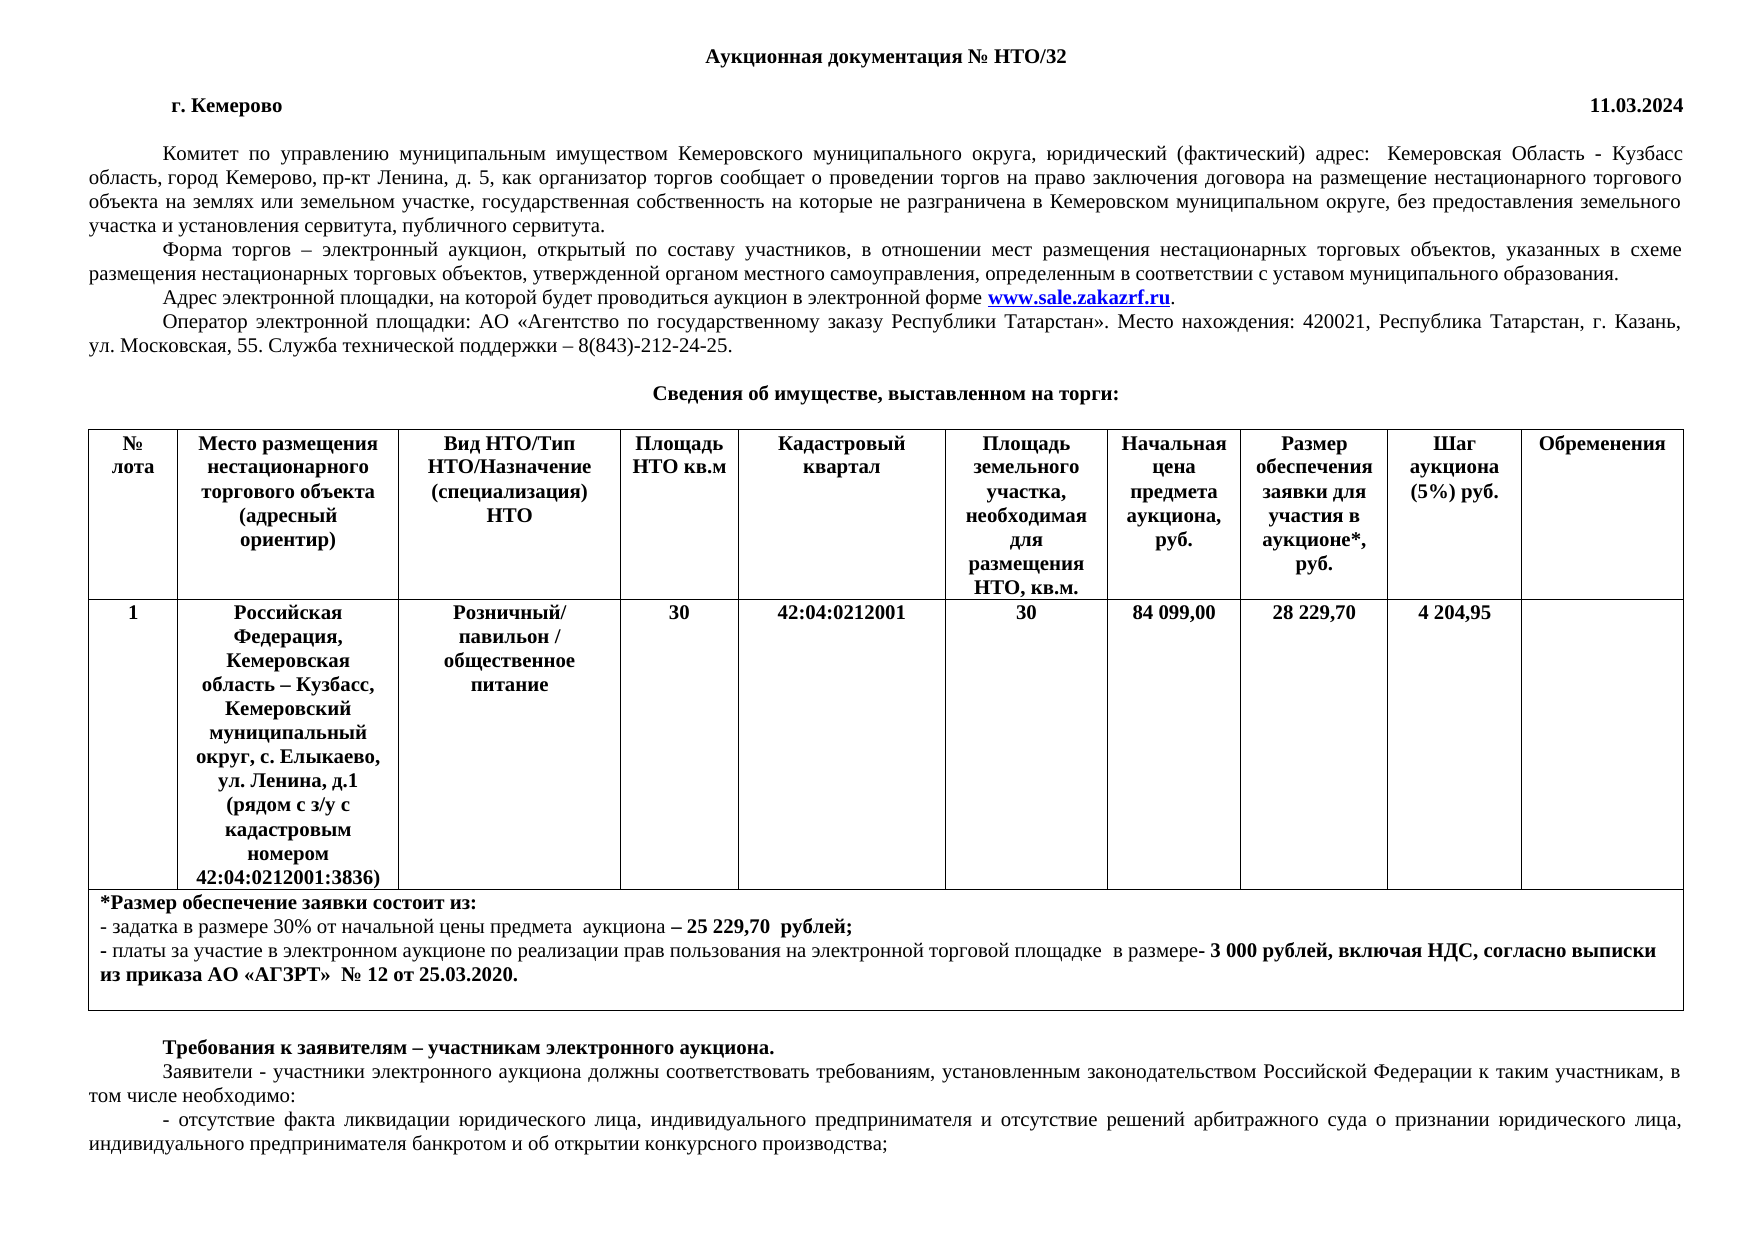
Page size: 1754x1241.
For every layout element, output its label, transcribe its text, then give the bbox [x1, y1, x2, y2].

table_header № лота [89, 430, 177, 599]
table_header Место размещения нестационарного торгового объекта (адресный ориентир) [178, 430, 398, 599]
table_header Вид НТО/Тип НТО/Назначение (специализация) НТО [399, 430, 620, 599]
table_cell Розничный/ павильон / общественное питание [399, 600, 620, 889]
table_cell [1522, 600, 1683, 889]
table_header Площадь НТО кв.м [621, 430, 738, 599]
table_header Обременения [1522, 430, 1683, 599]
table_header Площадь земельного участка, необходимая для размещения НТО, кв.м. [946, 430, 1107, 599]
table_cell *Размер обеспечение заявки состоит из: - задатка в размере 30% от начальной цены предмета аукциона – 25 229,70 рублей; - платы за участие в электронном аукционе по реализации прав пользования на электронной торговой площадке в размере- 3 000 рублей, включая НДС, согласно выписки из приказа АО «АГЗРТ» № 12 от 25.03.2020. [89, 890, 1683, 1010]
table_cell 1 [89, 600, 177, 889]
table_cell 42:04:0212001 [739, 600, 945, 889]
title Аукционная документация № НТО/32 [89, 44, 1683, 68]
table_cell Российская Федерация, Кемеровская область – Кузбасс, Кемеровский муниципальный округ, с. Елыкаево, ул. Ленина, д.1 (рядом с з/у с кадастровым номером 42:04:0212001:3836) [178, 600, 398, 889]
table_cell 4 204,95 [1388, 600, 1521, 889]
table_cell 84 099,00 [1108, 600, 1240, 889]
text Сведения об имуществе, выставленном на торги: [89, 381, 1683, 405]
table_cell 28 229,70 [1241, 600, 1387, 889]
text - отсутствие факта ликвидации юридического лица, индивидуального предпринимателя и отсутствие решений арбитражного суда о признании юридического лица, индивидуального предпринимателя банкротом и об открытии конкурсного производства; [89, 1107, 1683, 1155]
table_cell 30 [946, 600, 1107, 889]
table_header Начальная цена предмета аукциона, руб. [1108, 430, 1240, 599]
table_header Кадастровый квартал [739, 430, 945, 599]
text Заявители - участники электронного аукциона должны соответствовать требованиям, установленным законодательством Российской Федерации к таким участникам, в том числе необходимо: [89, 1059, 1683, 1107]
table_cell 30 [621, 600, 738, 889]
text г. Кемерово 11.03.2024 [89, 92, 1683, 117]
text Комитет по управлению муниципальным имуществом Кемеровского муниципального округа, юридический (фактический) адрес: Кемеровская Область - Кузбасс область, город Кемерово, пр-кт Ленина, д. 5, как организатор торгов сообщает о проведении торгов на право заключения договора на размещение нестационарного торгового объекта на землях или земельном участке, государственная собственность на которые не разграничена в Кемеровском муниципальном округе, без предоставления земельного участка и установления сервитута, публичного сервитута. [89, 141, 1683, 237]
table_header Размер обеспечения заявки для участия в аукционе*, руб. [1241, 430, 1387, 599]
table_header Шаг аукциона (5%) руб. [1388, 430, 1521, 599]
text Форма торгов – электронный аукцион, открытый по составу участников, в отношении мест размещения нестационарных торговых объектов, указанных в схеме размещения нестационарных торговых объектов, утвержденной органом местного самоуправления, определенным в соответствии с уставом муниципального образования. [89, 237, 1683, 285]
text Оператор электронной площадки: АО «Агентство по государственному заказу Республики Татарстан». Место нахождения: 420021, Республика Татарстан, г. Казань, ул. Московская, 55. Служба технической поддержки – 8(843)-212-24-25. [89, 309, 1683, 357]
text Требования к заявителям – участникам электронного аукциона. [89, 1035, 1683, 1059]
text Адрес электронной площадки, на которой будет проводиться аукцион в электронной форме www.sale.zakazrf.ru. [89, 285, 1683, 309]
